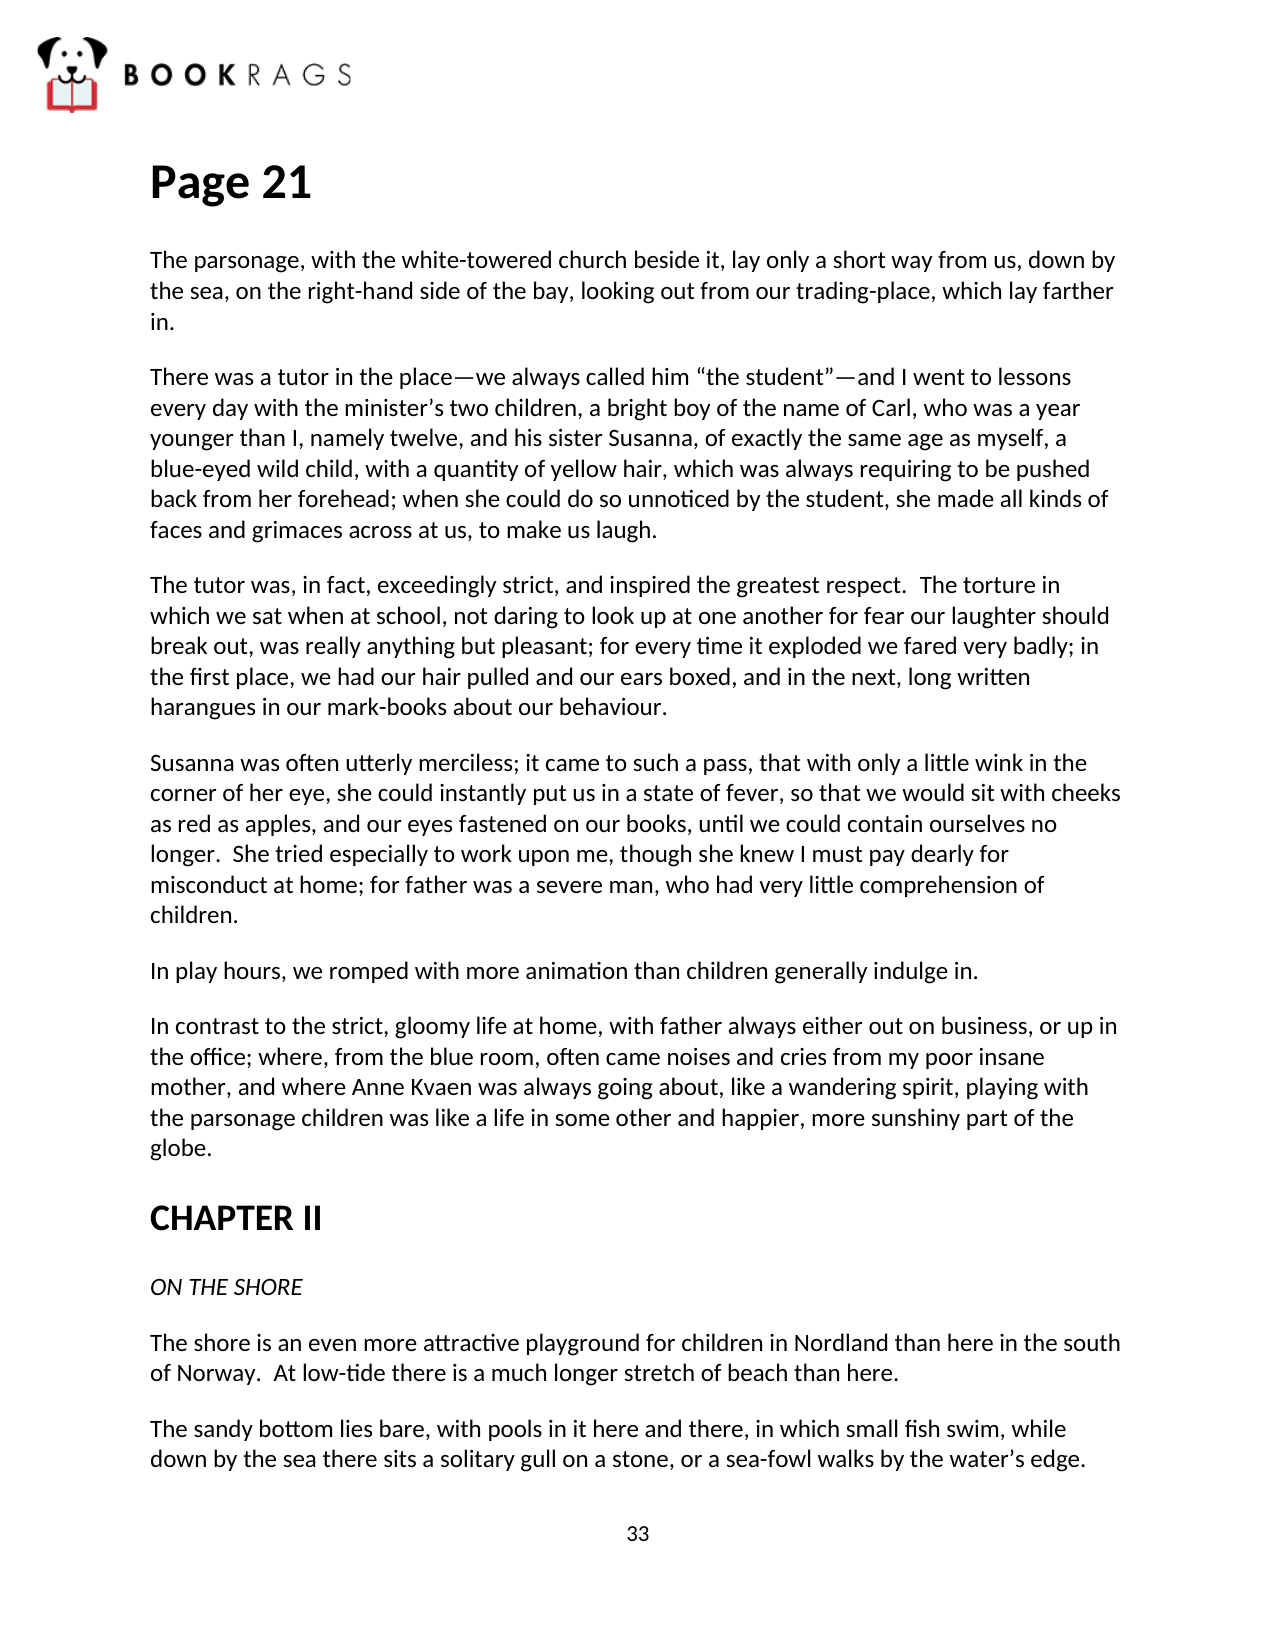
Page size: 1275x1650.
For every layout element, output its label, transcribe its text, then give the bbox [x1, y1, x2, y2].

text In play hours, we romped with more animation than children generally indulge in. [150, 955, 1125, 986]
text ON THE SHORE [150, 1271, 1125, 1302]
text Susanna was often utterly merciless; it came to such a pass, that with only a little wink in the corner of her eye, she could instantly put us in a state of fever, so that we would sit with cheeks as red as apples, and our eyes fastened on our books, until we could contain ourselves no longer. She tried especially to work upon me, though she knew I must pay dearly for misconduct at home; for father was a severe man, who had very little comprehension of children. [150, 747, 1125, 930]
text The parsonage, with the white-towered church beside it, lay only a short way from us, down by the sea, on the right-hand side of the bay, looking out from our trading-place, which lay farther in. [150, 244, 1125, 336]
text The tutor was, in fact, exceedingly strict, and inspired the greatest respect. The torture in which we sat when at school, not daring to look up at one another for fear our laughter should break out, was really anything but pleasant; for every time it exploded we fared very badly; in the first place, we had our hair pulled and our ears boxed, and in the next, long written harangues in our mark-books about our behaviour. [150, 569, 1125, 722]
text Page 21 [150, 150, 1125, 211]
text CHAPTER II [150, 1194, 1125, 1240]
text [150, 1413, 1125, 1474]
text There was a tutor in the place—­we always called him “the student”—­and I went to lessons every day with the minister’s two children, a bright boy of the name of Carl, who was a year younger than I, namely twelve, and his sister Susanna, of exactly the same age as myself, a blue-eyed wild child, with a quantity of yellow hair, which was always requiring to be pushed back from her forehead; when she could do so unnoticed by the student, she made all kinds of faces and grimaces across at us, to make us laugh. [150, 361, 1125, 544]
text The shore is an even more attractive playground for children in Nordland than here in the south of Norway. At low-tide there is a much longer stretch of beach than here. [150, 1327, 1125, 1388]
text In contrast to the strict, gloomy life at home, with father always either out on business, or up in the office; where, from the blue room, often came noises and cries from my poor insane mother, and where Anne Kvaen was always going about, like a wandering spirit, playing with the parsonage children was like a life in some other and happier, more sunshiny part of the globe. [150, 1011, 1125, 1163]
picture [37, 37, 351, 113]
